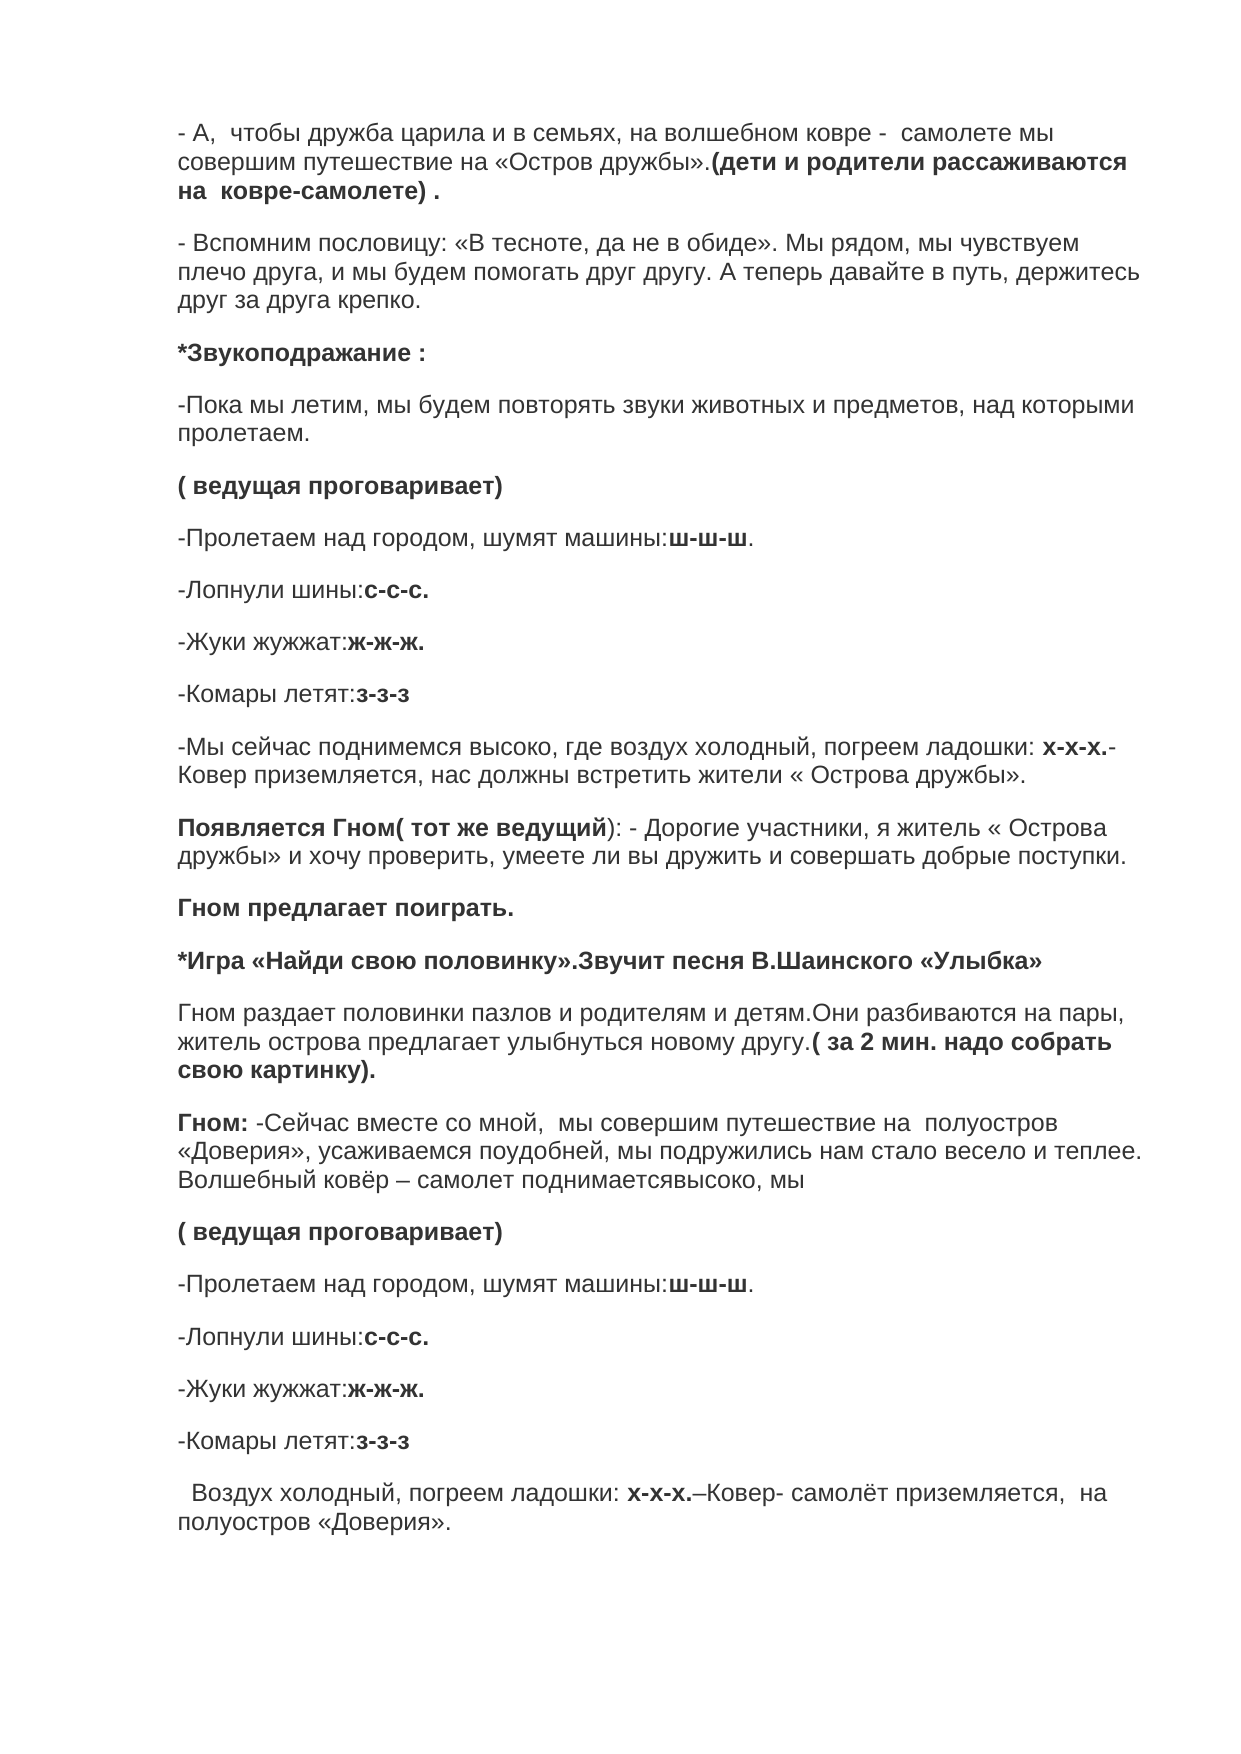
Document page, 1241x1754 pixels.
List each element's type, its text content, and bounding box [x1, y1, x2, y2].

text -Комары летят:з-з-з [177, 1426, 1152, 1455]
text Появляется Гном( тот же ведущий): - Дорогие участники, я житель « Острова дружбы» и хочу проверить, умеете ли вы дружить и совершать добрые поступки. [177, 812, 1152, 870]
text -Комары летят:з-з-з [177, 679, 1152, 708]
text ( ведущая проговаривает) [177, 471, 1152, 499]
text *Звукоподражание : [177, 337, 1152, 366]
text - Вспомним пословицу: «В тесноте, да не в обиде». Мы рядом, мы чувствуем плечо друга, и мы будем помогать друг другу. А теперь давайте в путь, держитесь друг за друга крепко. [177, 228, 1152, 314]
text -Пролетаем над городом, шумят машины:ш-ш-ш. [177, 1269, 1152, 1298]
text Гном раздает половинки пазлов и родителям и детям.Они разбиваются на пары, житель острова предлагает улыбнуться новому другу.( за 2 мин. надо собрать свою картинку). [177, 998, 1152, 1084]
text -Жуки жужжат:ж-ж-ж. [177, 627, 1152, 656]
text Гном: -Сейчас вместе со мной, мы совершим путешествие на полуостров «Доверия», усаживаемся поудобней, мы подружились нам стало весело и теплее. Волшебный ковёр – самолет поднимаетсявысоко, мы [177, 1107, 1152, 1194]
text -Жуки жужжат:ж-ж-ж. [177, 1374, 1152, 1402]
text *Игра «Найди свою половинку».Звучит песня В.Шаинского «Улыбка» [177, 946, 1152, 974]
text -Пока мы летим, мы будем повторять звуки животных и предметов, над которыми пролетаем. [177, 390, 1152, 447]
text - А, чтобы дружба царила и в семьях, на волшебном ковре - самолете мы совершим путешествие на «Остров дружбы».(дети и родители рассаживаются на ковре-самолете) . [177, 118, 1152, 204]
text -Мы сейчас поднимемся высоко, где воздух холодный, погреем ладошки: х-х-х.-Ковер приземляется, нас должны встретить жители « Острова дружбы». [177, 732, 1152, 789]
text ( ведущая проговаривает) [177, 1217, 1152, 1246]
text Воздух холодный, погреем ладошки: х-х-х.–Ковер- самолёт приземляется, на полуостров «Доверия». [177, 1478, 1152, 1536]
text -Пролетаем над городом, шумят машины:ш-ш-ш. [177, 523, 1152, 552]
text Гном предлагает поиграть. [177, 893, 1152, 922]
text -Лопнули шины:с-с-с. [177, 575, 1152, 604]
text -Лопнули шины:с-с-с. [177, 1322, 1152, 1350]
